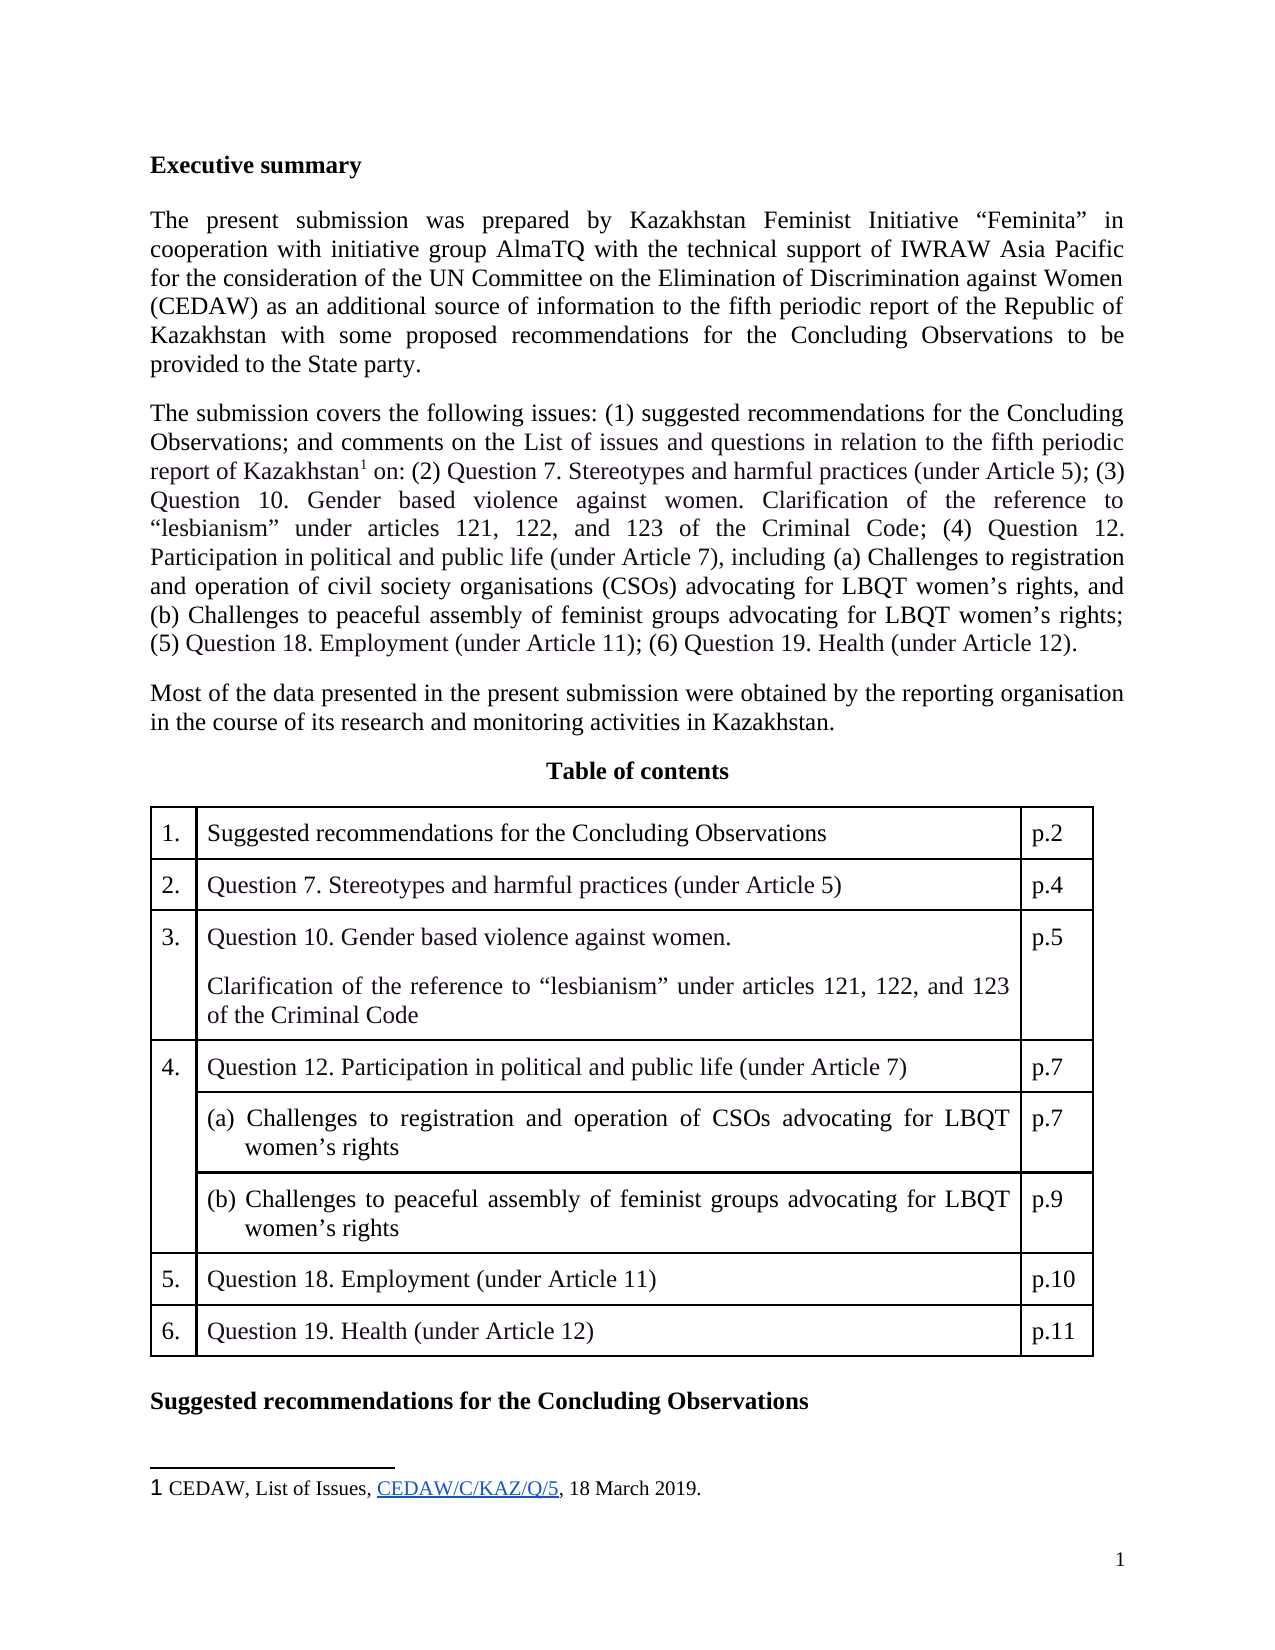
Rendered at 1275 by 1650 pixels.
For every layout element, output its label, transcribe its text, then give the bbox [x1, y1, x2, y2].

table_cell p.9 [1022, 1174, 1092, 1252]
table_cell 2. [152, 860, 195, 909]
table_cell 5. [152, 1254, 195, 1303]
text The submission covers the following issues: (1) suggested recommendations for the Concluding Observations; and comments on the List of issues and questions in relation to the fifth periodic report of Kazakhstan on: (2) Question 7. Stereotypes and harmful practices (under Article 5); (3) Question 10. Gender based violence against women. Clarification of the reference to “lesbianism” under articles 121, 122, and 123 of the Criminal Code; (4) Question 12. Participation in political and public life (under Article 7), including (a) Challenges to registration and operation of civil society organisations (CSOs) advocating for LBQT women’s rights, and (b) Challenges to peaceful assembly of feminist groups advocating for LBQT women’s rights; (5) Question 18. Employment (under Article 11); (6) Question 19. Health (under Article 12). [150, 398, 1125, 657]
table_cell Question 19. Health (under Article 12) [198, 1306, 1020, 1355]
table_cell p.10 [1022, 1254, 1092, 1303]
table_cell Question 18. Employment (under Article 11) [198, 1254, 1020, 1303]
table_cell 4. [152, 1041, 195, 1252]
text Executive summary [150, 150, 1125, 179]
table_cell Question 7. Stereotypes and harmful practices (under Article 5) [198, 860, 1020, 909]
table_cell p.7 [1022, 1093, 1092, 1171]
table_cell p.5 [1022, 911, 1092, 1039]
table_header p.2 [1022, 808, 1092, 858]
table_cell p.4 [1022, 860, 1092, 909]
text Suggested recommendations for the Concluding Observations [150, 1386, 1125, 1415]
table_cell 6. [152, 1306, 195, 1355]
table_cell 3. [152, 911, 195, 1039]
table_cell Question 10. Gender based violence against women. Clarification of the reference to “lesbianism” under articles 121, 122, and 123 of the Criminal Code [198, 911, 1020, 1039]
table_cell p.11 [1022, 1306, 1092, 1355]
table_cell Question 12. Participation in political and public life (under Article 7) [198, 1041, 1020, 1091]
text Table of contents [150, 756, 1125, 785]
table_header Suggested recommendations for the Concluding Observations [198, 808, 1020, 858]
table_header 1. [152, 808, 195, 858]
table_cell (b) Challenges to peaceful assembly of feminist groups advocating for LBQT women’s rights [198, 1174, 1020, 1252]
table_cell (a) Challenges to registration and operation of CSOs advocating for LBQT women’s rights [198, 1093, 1020, 1171]
text Most of the data presented in the present submission were obtained by the reporting organisation in the course of its research and monitoring activities in Kazakhstan. [150, 678, 1125, 736]
text The present submission was prepared by Kazakhstan Feminist Initiative “Feminita” in cooperation with initiative group AlmaTQ with the technical support of IWRAW Asia Pacific for the consideration of the UN Committee on the Elimination of Discrimination against Women (CEDAW) as an additional source of information to the fifth periodic report of the Republic of Kazakhstan with some proposed recommendations for the Concluding Observations to be provided to the State party. [150, 205, 1125, 378]
table_cell p.7 [1022, 1041, 1092, 1091]
